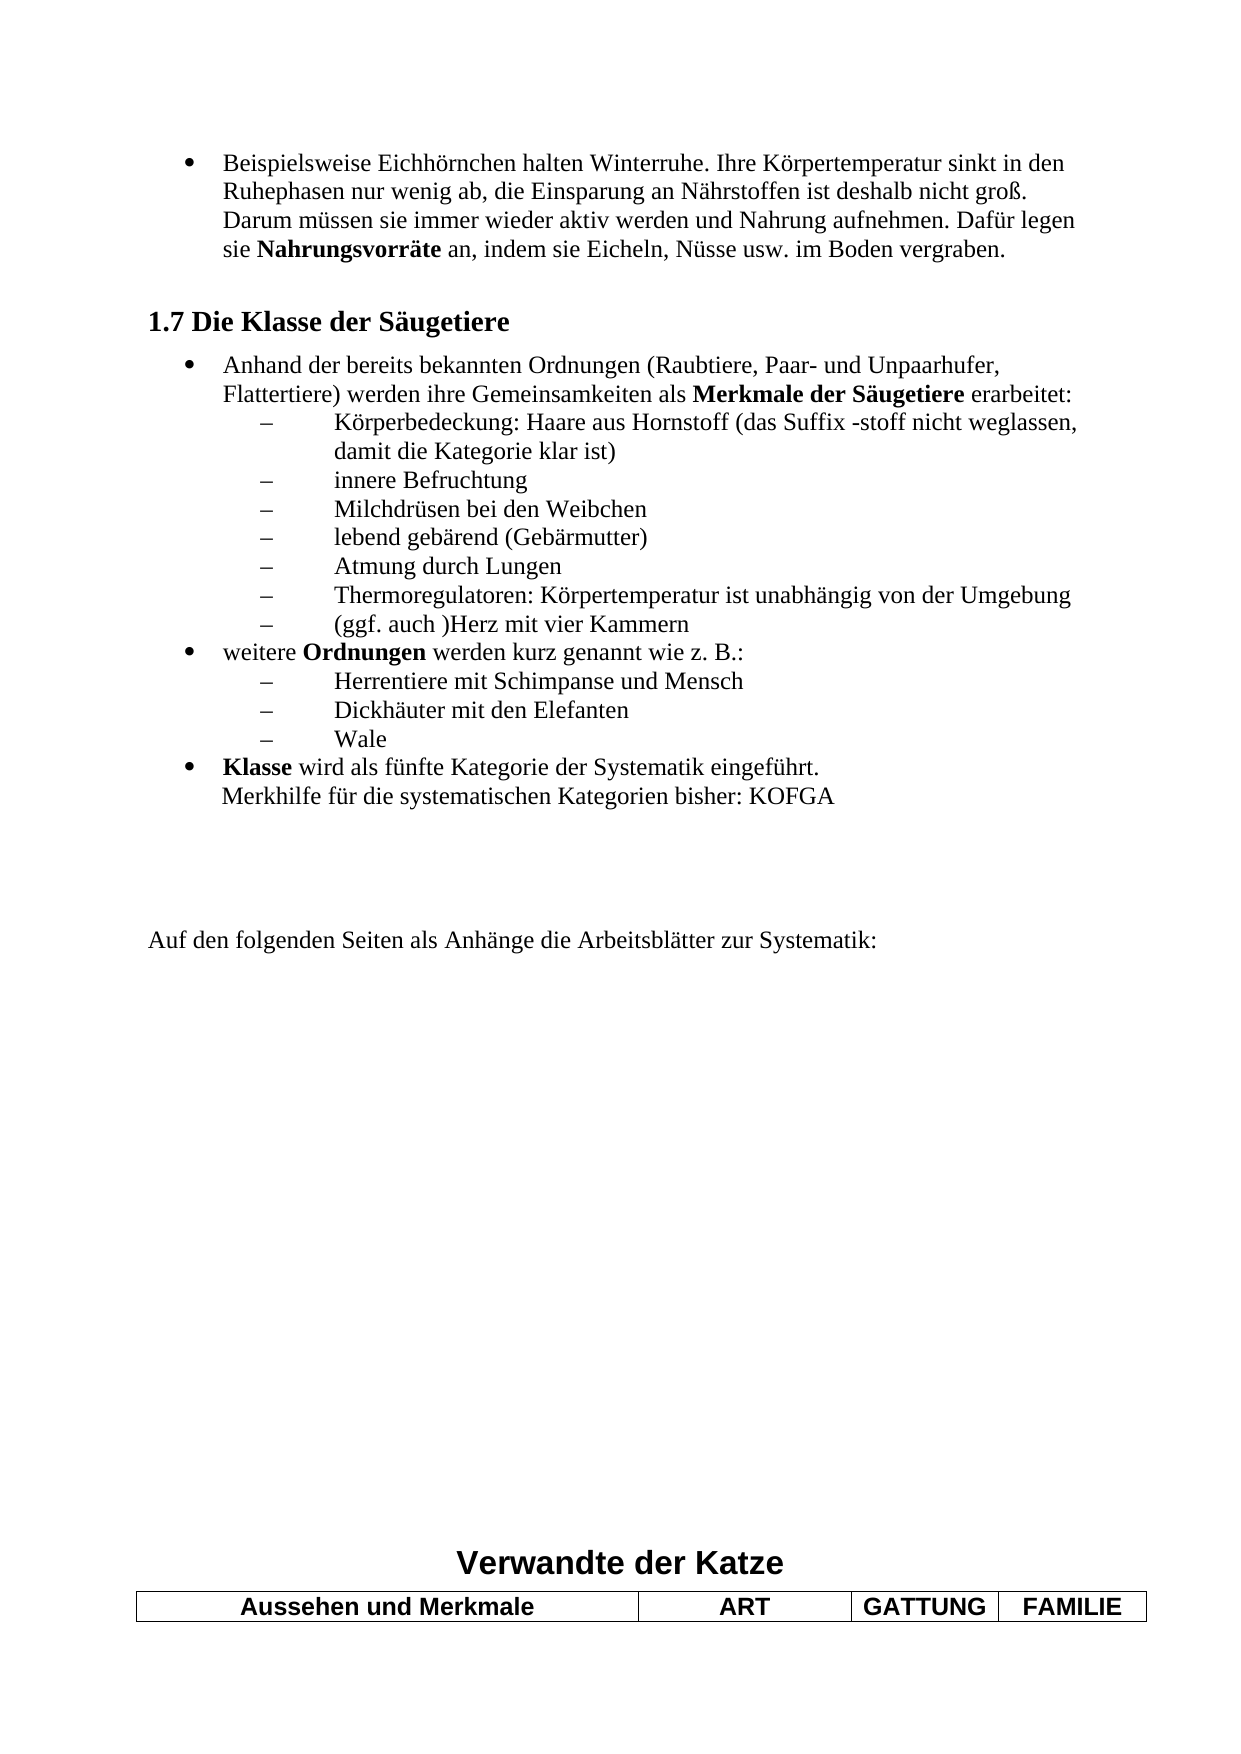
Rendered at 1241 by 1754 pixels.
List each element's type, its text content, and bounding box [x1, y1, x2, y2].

list weitere Ordnungen werden kurz genannt wie z. B.: [185, 637, 1093, 666]
text 1.7 Die Klasse der Säugetiere [148, 304, 1093, 337]
list Thermoregulatoren: Körpertemperatur ist unabhängig von der Umgebung [260, 580, 1093, 609]
table_header GATTUNG [852, 1592, 998, 1621]
table_header ART [639, 1592, 851, 1621]
list lebend gebärend (Gebärmutter) [260, 522, 1093, 551]
text Verwandte der Katze [148, 1543, 1093, 1581]
list Atmung durch Lungen [260, 551, 1093, 580]
text Auf den folgenden Seiten als Anhänge die Arbeitsblätter zur Systematik: [148, 925, 1093, 954]
list Beispielsweise Eichhörnchen halten Winterruhe. Ihre Körpertemperatur sinkt in den Ruhephasen nur wenig ab, die Einsparung an Nährstoffen ist deshalb nicht groß. Darum müssen sie immer wieder aktiv werden und Nahrung aufnehmen. Dafür legen sie Nahrungsvorräte an, indem sie Eicheln, Nüsse usw. im Boden vergraben. [185, 148, 1093, 263]
table_header FAMILIE [999, 1592, 1146, 1621]
list Klasse wird als fünfte Kategorie der Systematik eingeführt. [185, 752, 1093, 781]
list innere Befruchtung [260, 465, 1093, 494]
list Körperbedeckung: Haare aus Hornstoff (das Suffix -stoff nicht weglassen, damit die Kategorie klar ist) [260, 407, 1093, 465]
list Dickhäuter mit den Elefanten [260, 695, 1093, 724]
list Milchdrüsen bei den Weibchen [260, 494, 1093, 522]
list Herrentiere mit Schimpanse und Mensch [260, 666, 1093, 695]
list (ggf. auch )Herz mit vier Kammern [260, 609, 1093, 637]
list Anhand der bereits bekannten Ordnungen (Raubtiere, Paar- und Unpaarhufer, Flattertiere) werden ihre Gemeinsamkeiten als Merkmale der Säugetiere erarbeitet: [185, 350, 1093, 407]
text Merkhilfe für die systematischen Kategorien bisher: KOFGA [148, 781, 1093, 810]
table_header Aussehen und Merkmale [137, 1592, 638, 1621]
list Wale [260, 724, 1093, 752]
